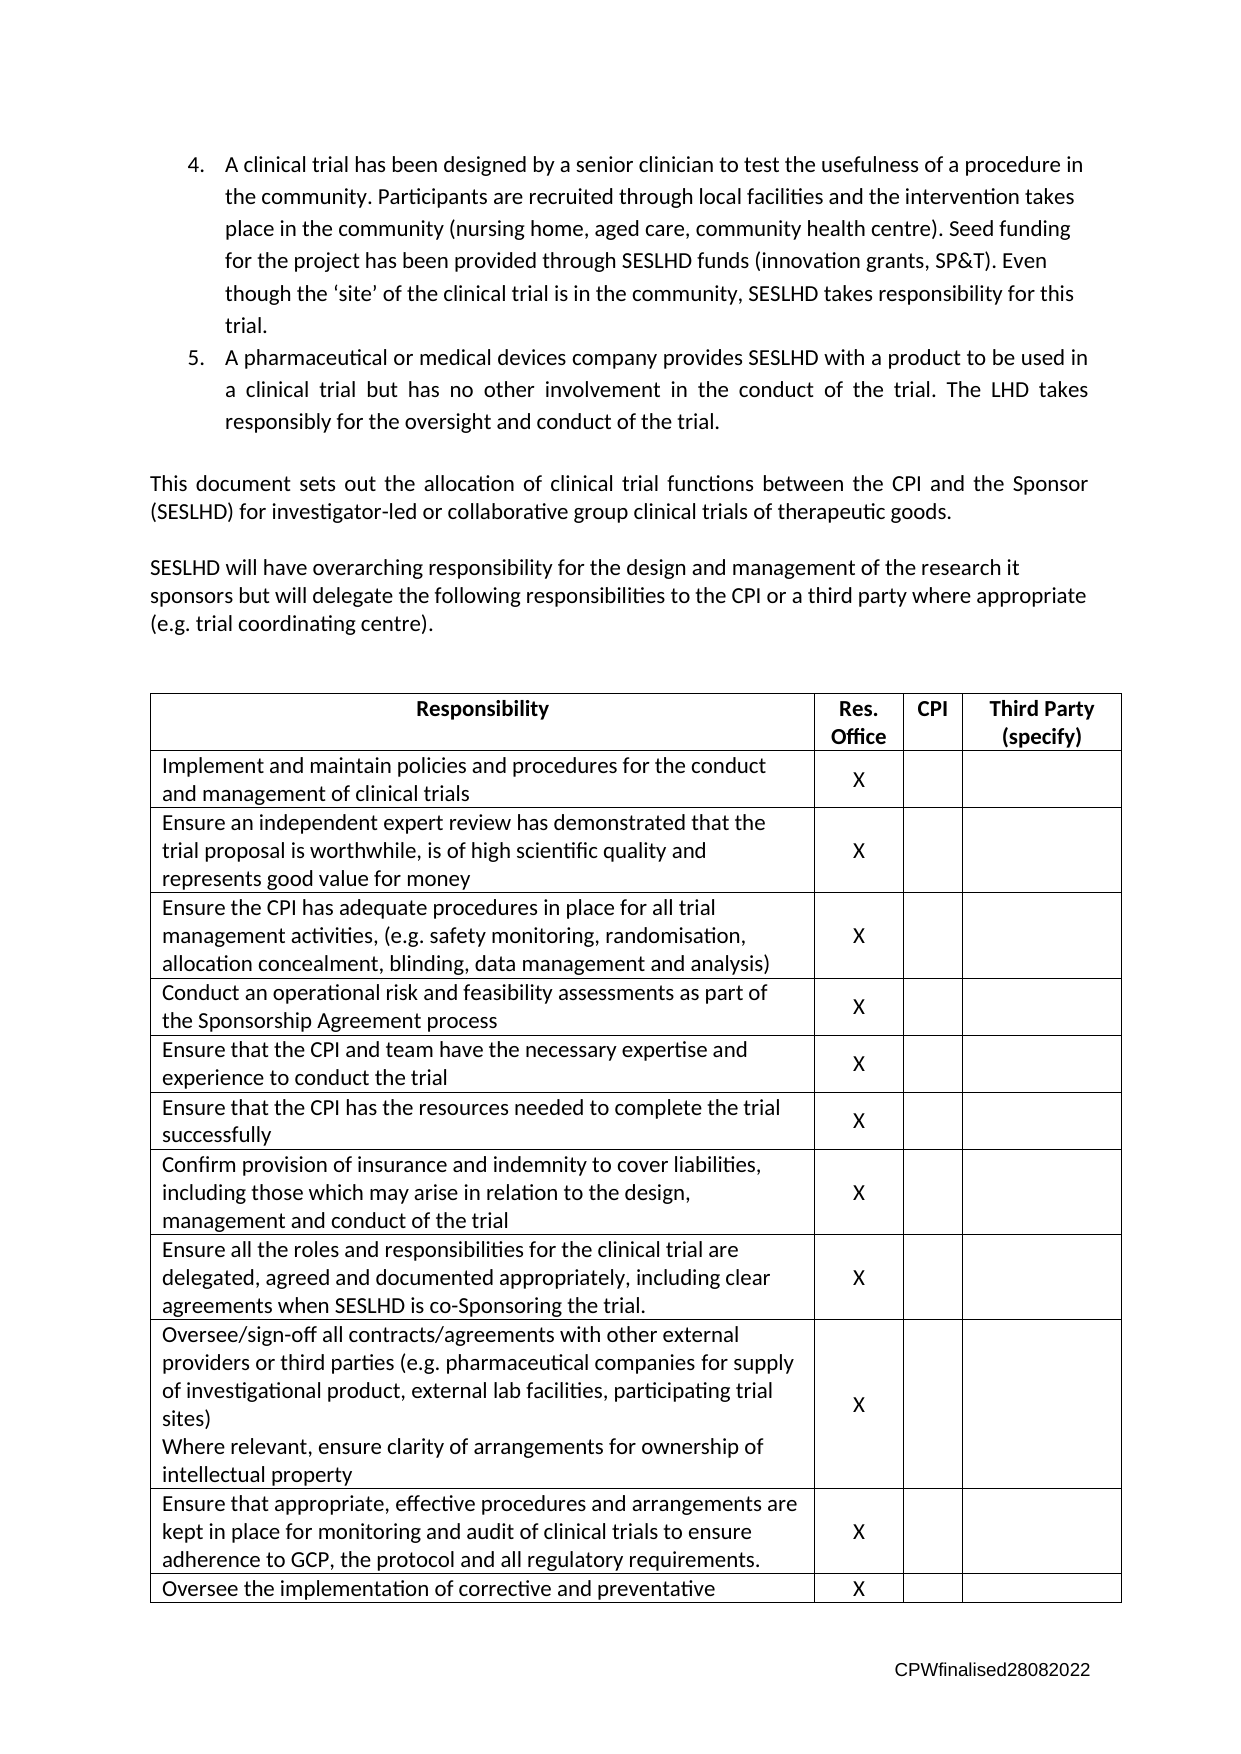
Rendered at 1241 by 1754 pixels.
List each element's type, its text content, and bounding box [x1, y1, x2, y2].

table_cell [904, 751, 962, 807]
table_cell [904, 1320, 962, 1488]
table_cell X [815, 1150, 903, 1234]
table_cell [904, 1036, 962, 1092]
list A clinical trial has been designed by a senior clinician to test the usefulness of a procedure in the community. Participants are recruited through local facilities and the intervention takes place in the community (nursing home, aged care, community health centre). Seed funding for the project has been provided through SESLHD funds (innovation grants, SP&T). Even though the ‘site’ of the clinical trial is in the community, SESLHD takes responsibility for this trial. [187, 150, 1090, 339]
table_cell Ensure the CPI has adequate procedures in place for all trial management activities, (e.g. safety monitoring, randomisation, allocation concealment, blinding, data management and analysis) [151, 893, 814, 977]
table_cell [963, 1036, 1121, 1092]
table_cell Oversee/sign-off all contracts/agreements with other external providers or third parties (e.g. pharmaceutical companies for supply of investigational product, external lab facilities, participating trial sites) Where relevant, ensure clarity of arrangements for ownership of intellectual property [151, 1320, 814, 1488]
table_cell Ensure all the roles and responsibilities for the clinical trial are delegated, agreed and documented appropriately, including clear agreements when SESLHD is co-Sponsoring the trial. [151, 1235, 814, 1319]
table_cell X [815, 893, 903, 977]
table_cell [904, 1574, 962, 1602]
table_cell X [815, 1036, 903, 1092]
table_cell X [815, 1320, 903, 1488]
table_cell [904, 1489, 962, 1573]
table_cell [904, 1235, 962, 1319]
text SESLHD will have overarching responsibility for the design and management of the research it sponsors but will delegate the following responsibilities to the CPI or a third party where appropriate (e.g. trial coordinating centre). [150, 553, 1090, 637]
table_header Res. Office [815, 694, 903, 750]
list A pharmaceutical or medical devices company provides SESLHD with a product to be used in a clinical trial but has no other involvement in the conduct of the trial. The LHD takes responsibly for the oversight and conduct of the trial. [187, 343, 1090, 436]
table_cell [963, 1235, 1121, 1319]
table_cell [904, 979, 962, 1034]
table_cell Implement and maintain policies and procedures for the conduct and management of clinical trials [151, 751, 814, 807]
table_cell X [815, 1574, 903, 1602]
table_cell [963, 1489, 1121, 1573]
text This document sets out the allocation of clinical trial functions between the CPI and the Sponsor (SESLHD) for investigator-led or collaborative group clinical trials of therapeutic goods. [150, 469, 1090, 525]
table_cell Ensure that the CPI and team have the necessary expertise and experience to conduct the trial [151, 1036, 814, 1092]
table_cell [963, 751, 1121, 807]
table_cell [963, 1150, 1121, 1234]
table_cell [904, 808, 962, 892]
table_cell Ensure that appropriate, effective procedures and arrangements are kept in place for monitoring and audit of clinical trials to ensure adherence to GCP, the protocol and all regulatory requirements. [151, 1489, 814, 1573]
table_header Third Party (specify) [963, 694, 1121, 750]
table_header CPI [904, 694, 962, 750]
table_cell [963, 979, 1121, 1034]
table_cell X [815, 1235, 903, 1319]
table_cell [904, 893, 962, 977]
table_cell X [815, 751, 903, 807]
table_cell [963, 893, 1121, 977]
table_cell [904, 1093, 962, 1149]
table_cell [151, 1574, 814, 1602]
table_cell [963, 1320, 1121, 1488]
table_cell [904, 1150, 962, 1234]
table_cell X [815, 808, 903, 892]
table_cell Confirm provision of insurance and indemnity to cover liabilities, including those which may arise in relation to the design, management and conduct of the trial [151, 1150, 814, 1234]
table_cell X [815, 1093, 903, 1149]
table_cell X [815, 979, 903, 1034]
table_cell Conduct an operational risk and feasibility assessments as part of the Sponsorship Agreement process [151, 979, 814, 1034]
table_cell X [815, 1489, 903, 1573]
table_cell Ensure an independent expert review has demonstrated that the trial proposal is worthwhile, is of high scientific quality and represents good value for money [151, 808, 814, 892]
table_cell Ensure that the CPI has the resources needed to complete the trial successfully [151, 1093, 814, 1149]
table_cell [963, 1574, 1121, 1602]
table_header Responsibility [151, 694, 814, 750]
table_cell [963, 808, 1121, 892]
table_cell [963, 1093, 1121, 1149]
